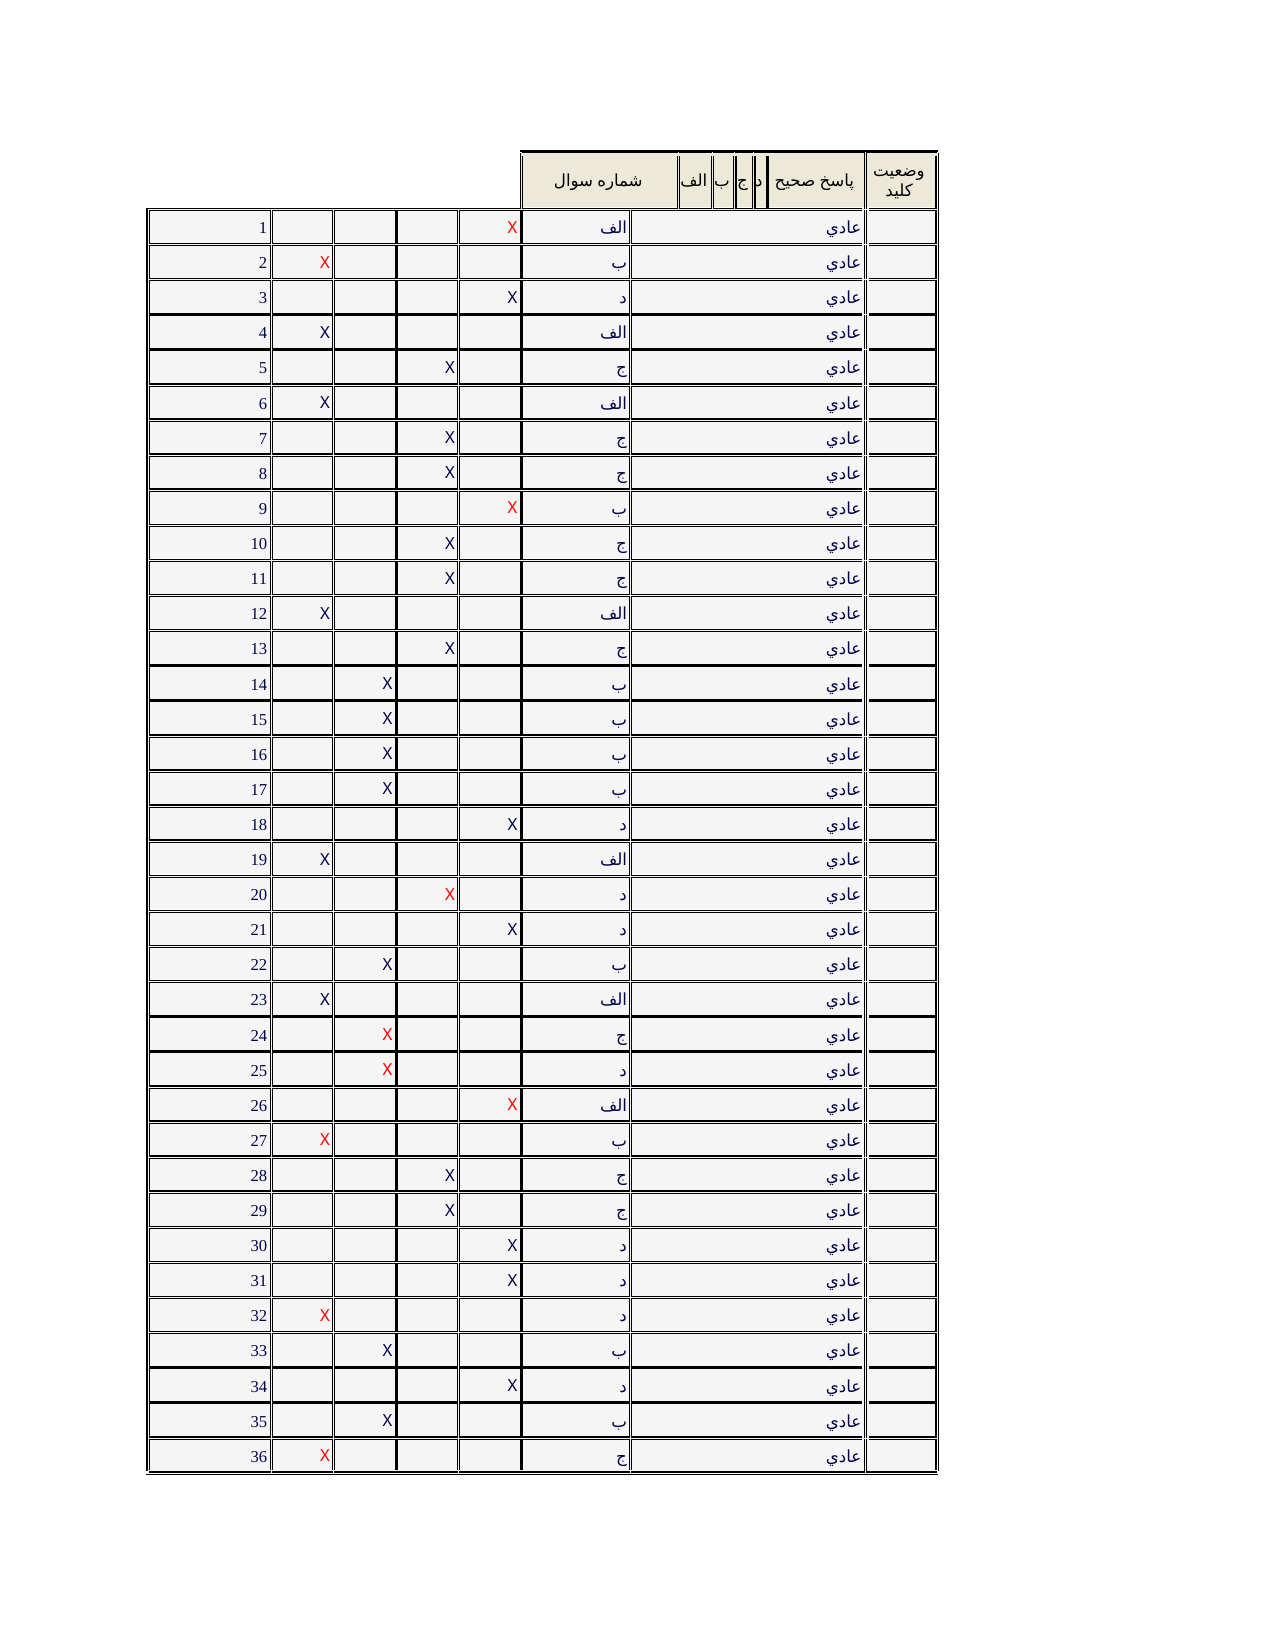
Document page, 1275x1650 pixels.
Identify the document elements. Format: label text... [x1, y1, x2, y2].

table_cell 19 [150, 843, 270, 874]
table_cell X [273, 1124, 332, 1155]
table_cell X [460, 211, 520, 243]
table_cell [398, 983, 457, 1015]
table_cell [273, 808, 332, 839]
table_cell ج [523, 527, 629, 558]
table_header د [754, 153, 767, 207]
table_cell [460, 632, 520, 664]
table_cell عادي [632, 418, 864, 453]
table_cell عادي [631, 1436, 864, 1471]
table_cell 8 [867, 453, 936, 488]
table_cell 28 [150, 1159, 270, 1190]
table_cell عادي [632, 1085, 864, 1120]
table_cell ب [523, 1334, 629, 1366]
table_cell [273, 667, 332, 699]
table_cell د [523, 1299, 629, 1331]
table_cell 5 [865, 348, 935, 383]
table_cell ب [523, 667, 629, 699]
table_cell [460, 316, 520, 348]
table_cell [398, 281, 457, 313]
table_cell [335, 878, 395, 909]
table_cell X [335, 738, 395, 769]
table_cell [460, 983, 520, 1015]
table_cell [398, 1089, 457, 1120]
table_cell ب [523, 948, 629, 980]
table_cell [273, 1194, 332, 1226]
table_cell [398, 597, 457, 629]
table_cell [460, 1334, 520, 1366]
table_cell د [523, 1229, 629, 1261]
table_cell 12 [865, 594, 937, 629]
table_cell 25 [867, 1050, 935, 1085]
table_cell X [398, 422, 457, 453]
table_cell X [398, 351, 457, 383]
table_cell 3 [150, 281, 270, 313]
table_cell ج [523, 422, 629, 453]
table_cell 32 [865, 1296, 937, 1331]
table_cell 21 [867, 910, 936, 945]
table_cell [335, 1089, 395, 1120]
table_cell 14 [867, 664, 935, 699]
table_cell X [460, 1369, 520, 1401]
table_cell X [335, 667, 395, 699]
table_cell X [273, 843, 332, 874]
table_cell 18 [150, 808, 270, 839]
table_cell [335, 527, 395, 558]
table_cell [460, 527, 520, 558]
table_cell ج [523, 1018, 629, 1050]
table_cell [398, 246, 457, 278]
table_cell ب [523, 773, 629, 804]
table_cell 17 [867, 769, 936, 804]
table_cell الف [523, 597, 629, 629]
table_cell [460, 457, 520, 488]
table_cell 11 [150, 562, 270, 594]
table_cell [398, 808, 457, 839]
table_cell [398, 913, 457, 945]
table_cell عادي [632, 910, 864, 945]
table_cell [335, 387, 395, 418]
table_cell [273, 773, 332, 804]
table_cell [273, 562, 332, 594]
table_cell [398, 211, 457, 243]
table_cell 29 [150, 1194, 270, 1226]
table_cell عادي [632, 488, 864, 523]
table_cell 28 [867, 1155, 936, 1190]
table_cell [335, 843, 395, 874]
table_cell [460, 773, 520, 804]
table_cell X [273, 597, 332, 629]
table_cell عادي [631, 945, 865, 980]
table_cell X [398, 632, 457, 664]
table_cell [460, 1159, 520, 1190]
table_cell 2 [150, 246, 270, 278]
table_cell عادي [631, 243, 865, 278]
table_cell [335, 597, 395, 629]
table_cell X [335, 1334, 395, 1366]
table_cell X [460, 1089, 520, 1120]
table_cell [335, 808, 395, 839]
table_cell 22 [150, 948, 270, 980]
table_cell [460, 878, 520, 909]
table_cell عادي [631, 1226, 865, 1261]
table_cell 5 [150, 351, 270, 383]
table_cell X [460, 1264, 520, 1296]
table_cell 4 [150, 316, 270, 348]
table_cell [273, 457, 332, 488]
table_cell عادي [632, 769, 864, 804]
table_cell 36 [148, 1440, 271, 1471]
table_cell عادي [632, 1050, 864, 1085]
table_cell ب [523, 738, 629, 769]
table_cell X [460, 1229, 520, 1261]
table_cell عادي [631, 629, 865, 664]
table_cell X [335, 1018, 395, 1050]
table_cell [273, 1334, 332, 1366]
table_cell [460, 1018, 520, 1050]
table_cell [335, 281, 395, 313]
table_cell ج [523, 632, 629, 664]
table_cell د [523, 1264, 629, 1296]
table_cell عادي [632, 1190, 864, 1226]
table_cell عادي [632, 453, 864, 488]
table_cell 15 [867, 699, 935, 734]
table_header الف [679, 153, 713, 207]
table_cell 23 [150, 983, 270, 1015]
table_cell [273, 702, 332, 734]
table_cell X [273, 1299, 332, 1331]
table_cell X [273, 316, 332, 348]
table_cell [273, 1404, 332, 1436]
table_cell عادي [632, 313, 865, 348]
table_cell [335, 1369, 395, 1401]
table_cell [273, 1089, 332, 1120]
table_cell عادي [632, 1155, 864, 1190]
table_cell [335, 1229, 395, 1261]
table_cell [398, 1334, 457, 1366]
table_cell الف [523, 387, 629, 418]
table_cell 24 [867, 1015, 935, 1050]
table_cell [273, 632, 332, 664]
table_cell X [335, 1404, 395, 1436]
table_cell X [398, 527, 457, 558]
table_cell X [335, 1053, 395, 1085]
table_cell [273, 281, 332, 313]
table_cell عادي [632, 1120, 864, 1155]
table_cell [335, 422, 395, 453]
table_cell [273, 527, 332, 558]
table_cell ب [523, 246, 629, 278]
table_cell 13 [150, 632, 270, 664]
table_cell 27 [867, 1120, 936, 1155]
table_cell 34 [150, 1369, 270, 1401]
table_cell [398, 1124, 457, 1155]
table_cell [398, 387, 457, 418]
table_cell [460, 1053, 520, 1085]
table_cell [335, 1124, 395, 1155]
table_cell 20 [150, 878, 270, 909]
table_cell 33 [150, 1334, 270, 1366]
table_cell [398, 1369, 457, 1401]
table_cell [335, 913, 395, 945]
table_cell 8 [150, 457, 270, 488]
table_cell 26 [150, 1089, 270, 1120]
table_cell [460, 422, 520, 453]
table_cell 22 [865, 945, 937, 980]
table_cell عادي [631, 1261, 865, 1296]
table_cell 35 [150, 1404, 270, 1436]
table_cell ج [521, 1440, 631, 1471]
table_cell 15 [150, 702, 270, 734]
table_cell [273, 1159, 332, 1190]
table_cell [335, 1299, 395, 1331]
table_cell [398, 492, 457, 523]
table_cell 7 [150, 422, 270, 453]
table_cell عادي [632, 348, 865, 383]
table_cell [460, 1404, 520, 1436]
table_cell [335, 632, 395, 664]
table_cell عادي [632, 734, 864, 769]
table_cell X [398, 457, 457, 488]
table_cell X [335, 948, 395, 980]
table_cell [460, 562, 520, 594]
table_cell 29 [867, 1190, 936, 1226]
table_cell X [398, 878, 457, 909]
table_cell عادي [631, 980, 865, 1015]
table_cell [398, 773, 457, 804]
table_cell 30 [150, 1229, 270, 1261]
table_cell 31 [150, 1264, 270, 1296]
table_cell 35 [867, 1401, 935, 1436]
table_cell عادي [632, 559, 864, 594]
table_cell 1 [867, 208, 936, 243]
table_cell [460, 1124, 520, 1155]
table_cell [334, 1440, 396, 1471]
table_cell عادي [632, 524, 864, 558]
table_cell ج [523, 1194, 629, 1226]
table_cell X [460, 492, 520, 523]
table_cell [273, 878, 332, 909]
table_cell X [273, 387, 332, 418]
table_cell X [398, 562, 457, 594]
table_cell د [523, 913, 629, 945]
table_cell 3 [865, 278, 937, 313]
table_cell د [523, 1369, 629, 1401]
table_cell X [273, 983, 332, 1015]
table_cell عادي [632, 208, 864, 243]
table_cell X [273, 246, 332, 278]
table_cell ب [523, 1404, 629, 1436]
table_cell [460, 843, 520, 874]
table_cell عادي [632, 383, 864, 418]
table_header وضعيت کليد [867, 153, 937, 207]
table_cell 27 [150, 1124, 270, 1155]
table_cell X [271, 1436, 334, 1471]
table_cell [460, 1194, 520, 1226]
table_cell [273, 1053, 332, 1085]
table_cell [398, 1053, 457, 1085]
table_cell عادي [632, 839, 864, 874]
table_cell [460, 667, 520, 699]
table_cell 34 [867, 1366, 935, 1401]
table_cell [273, 211, 332, 243]
table_cell د [523, 878, 629, 909]
table_cell X [460, 281, 520, 313]
table_cell 14 [150, 667, 270, 699]
table_cell 2 [865, 243, 937, 278]
table_cell 21 [150, 913, 270, 945]
table_cell [273, 913, 332, 945]
table_cell [398, 1404, 457, 1436]
table_cell عادي [632, 1401, 864, 1436]
table_cell 12 [150, 597, 270, 629]
table_cell 20 [867, 875, 936, 909]
table_cell [460, 738, 520, 769]
table_cell [398, 702, 457, 734]
table_cell ج [523, 1159, 629, 1190]
table_cell [273, 351, 332, 383]
table_cell الف [523, 843, 629, 874]
table_cell 25 [150, 1053, 270, 1085]
table_cell 23 [865, 980, 937, 1015]
table_cell ج [523, 351, 629, 383]
table_cell [335, 1264, 395, 1296]
table_header ب [713, 152, 735, 207]
table_cell 16 [867, 734, 936, 769]
table_cell عادي [632, 1366, 864, 1401]
table_cell [335, 351, 395, 383]
table_cell [335, 562, 395, 594]
table_cell [460, 597, 520, 629]
table_header پاسخ صحيح [767, 153, 864, 207]
table_cell 1 [150, 211, 270, 243]
table_cell 36 [867, 1436, 937, 1471]
table_cell [398, 1229, 457, 1261]
table_cell د [523, 1053, 629, 1085]
table_cell عادي [632, 664, 864, 699]
table_cell 18 [867, 804, 936, 839]
table_cell [460, 948, 520, 980]
table_cell 16 [150, 738, 270, 769]
table_cell 30 [865, 1226, 937, 1261]
table_cell [335, 1159, 395, 1190]
table_cell [335, 316, 395, 348]
table_cell [273, 738, 332, 769]
table_cell 10 [150, 527, 270, 558]
table_cell د [523, 281, 629, 313]
table_cell 7 [867, 418, 936, 453]
table_cell ج [523, 562, 629, 594]
table_cell عادي [632, 1015, 864, 1050]
table_cell 17 [150, 773, 270, 804]
table_cell [398, 1264, 457, 1296]
table_cell 33 [865, 1331, 937, 1366]
table_cell [273, 948, 332, 980]
table_cell X [398, 1194, 457, 1226]
table_cell X [460, 913, 520, 945]
table_cell [460, 351, 520, 383]
table_cell [273, 1018, 332, 1050]
table_cell [396, 1440, 459, 1471]
table_cell 9 [150, 492, 270, 523]
table_cell ب [523, 1124, 629, 1155]
table_cell [398, 316, 457, 348]
table_cell عادي [632, 875, 864, 909]
table_cell [460, 702, 520, 734]
table_cell 4 [865, 313, 935, 348]
table_cell د [523, 808, 629, 839]
table_cell [335, 246, 395, 278]
table_cell 9 [867, 488, 936, 523]
table_cell [460, 246, 520, 278]
table_cell [335, 492, 395, 523]
table_header ج [735, 152, 754, 207]
table_cell عادي [631, 1296, 865, 1331]
table_cell X [335, 702, 395, 734]
table_cell [398, 1018, 457, 1050]
table_cell الف [523, 211, 629, 243]
table_cell [273, 1264, 332, 1296]
table_cell 24 [150, 1018, 270, 1050]
table_cell [460, 387, 520, 418]
table_cell 32 [150, 1299, 270, 1331]
table_cell عادي [632, 804, 864, 839]
table_cell [273, 422, 332, 453]
table_cell عادي [632, 699, 864, 734]
table_cell عادي [631, 594, 865, 629]
table_cell [398, 667, 457, 699]
table_cell الف [523, 316, 629, 348]
table_cell 6 [867, 383, 936, 418]
table_cell X [460, 808, 520, 839]
table_cell [273, 1369, 332, 1401]
table_cell 11 [867, 559, 936, 594]
table_cell ب [523, 492, 629, 523]
table_cell الف [523, 983, 629, 1015]
table_header شماره سوال [521, 152, 679, 207]
table_cell [459, 1440, 521, 1471]
table_cell 19 [867, 839, 936, 874]
table_cell [335, 983, 395, 1015]
table_cell 31 [865, 1261, 937, 1296]
table_cell 10 [867, 524, 936, 558]
table_cell ج [523, 457, 629, 488]
table_cell 26 [867, 1085, 936, 1120]
table_cell [460, 1299, 520, 1331]
table_cell 6 [150, 387, 270, 418]
table_cell [335, 1194, 395, 1226]
table_cell [335, 457, 395, 488]
table_cell عادي [631, 278, 865, 313]
table_cell 13 [865, 629, 937, 664]
table_cell [273, 1229, 332, 1261]
table_cell [398, 948, 457, 980]
table_cell [398, 738, 457, 769]
table_cell الف [523, 1089, 629, 1120]
table_cell X [335, 773, 395, 804]
table_cell عادي [631, 1331, 865, 1366]
table_cell [398, 1299, 457, 1331]
table_cell [273, 492, 332, 523]
table_cell [335, 211, 395, 243]
table_cell ب [523, 702, 629, 734]
table_cell X [398, 1159, 457, 1190]
table_cell [398, 843, 457, 874]
